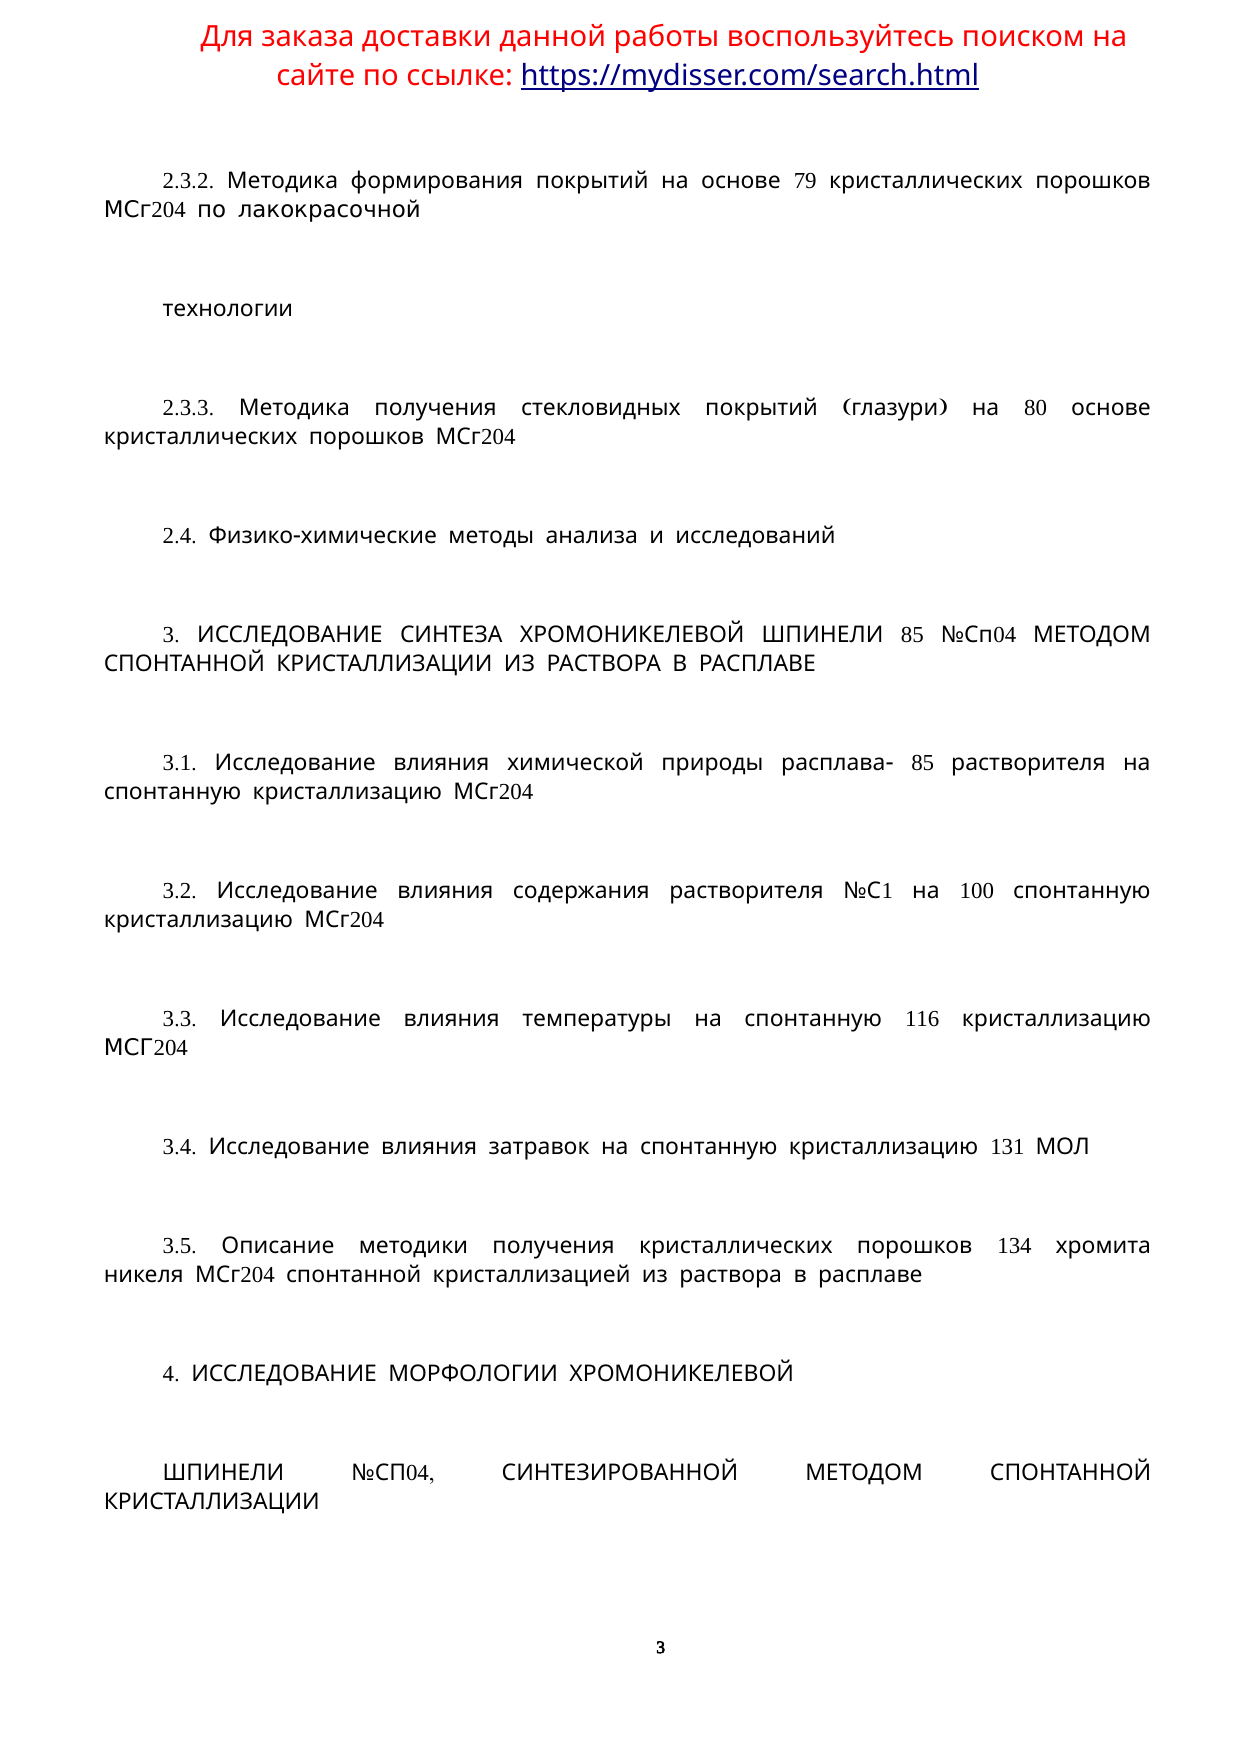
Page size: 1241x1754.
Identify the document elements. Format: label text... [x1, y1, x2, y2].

text 3.3. Исследование влияния температуры на спонтанную 116 кристаллизацию МСГ204 [103, 1002, 1152, 1060]
text 3. ИССЛЕДОВАНИЕ СИНТЕЗА ХРОМОНИКЕЛЕВОЙ ШПИНЕЛИ 85 №Сп04 МЕТОДОМ СПОНТАННОЙ КРИСТАЛЛИЗАЦИИ ИЗ РАСТВОРА В РАСПЛАВЕ [103, 619, 1152, 676]
text 2.3.3. Методика получения стекловидных покрытий (глазури) на 80 основе кристаллических порошков МСг204 [103, 392, 1152, 449]
text технологии [103, 292, 1152, 321]
text 2.3.2. Методика формирования покрытий на основе 79 кристаллических порошков МСг204 по лакокрасочной [103, 164, 1152, 222]
text 4. ИССЛЕДОВАНИЕ МОРФОЛОГИИ ХРОМОНИКЕЛЕВОЙ [103, 1357, 1152, 1386]
text 3.1. Исследование влияния химической природы расплава- 85 растворителя на спонтанную кристаллизацию МСг204 [103, 747, 1152, 804]
text ШПИНЕЛИ №СП04, СИНТЕЗИРОВАННОЙ МЕТОДОМ СПОНТАННОЙ КРИСТАЛЛИЗАЦИИ [103, 1457, 1152, 1514]
text 2.4. Физико-химические методы анализа и исследований [103, 519, 1152, 548]
text 3.5. Описание методики получения кристаллических порошков 134 хромита никеля МСг204 спонтанной кристаллизацией из раствора в расплаве [103, 1229, 1152, 1287]
text 3.2. Исследование влияния содержания растворителя №С1 на 100 спонтанную кристаллизацию МСг204 [103, 874, 1152, 932]
text 3.4. Исследование влияния затравок на спонтанную кристаллизацию 131 МОЛ [103, 1130, 1152, 1159]
